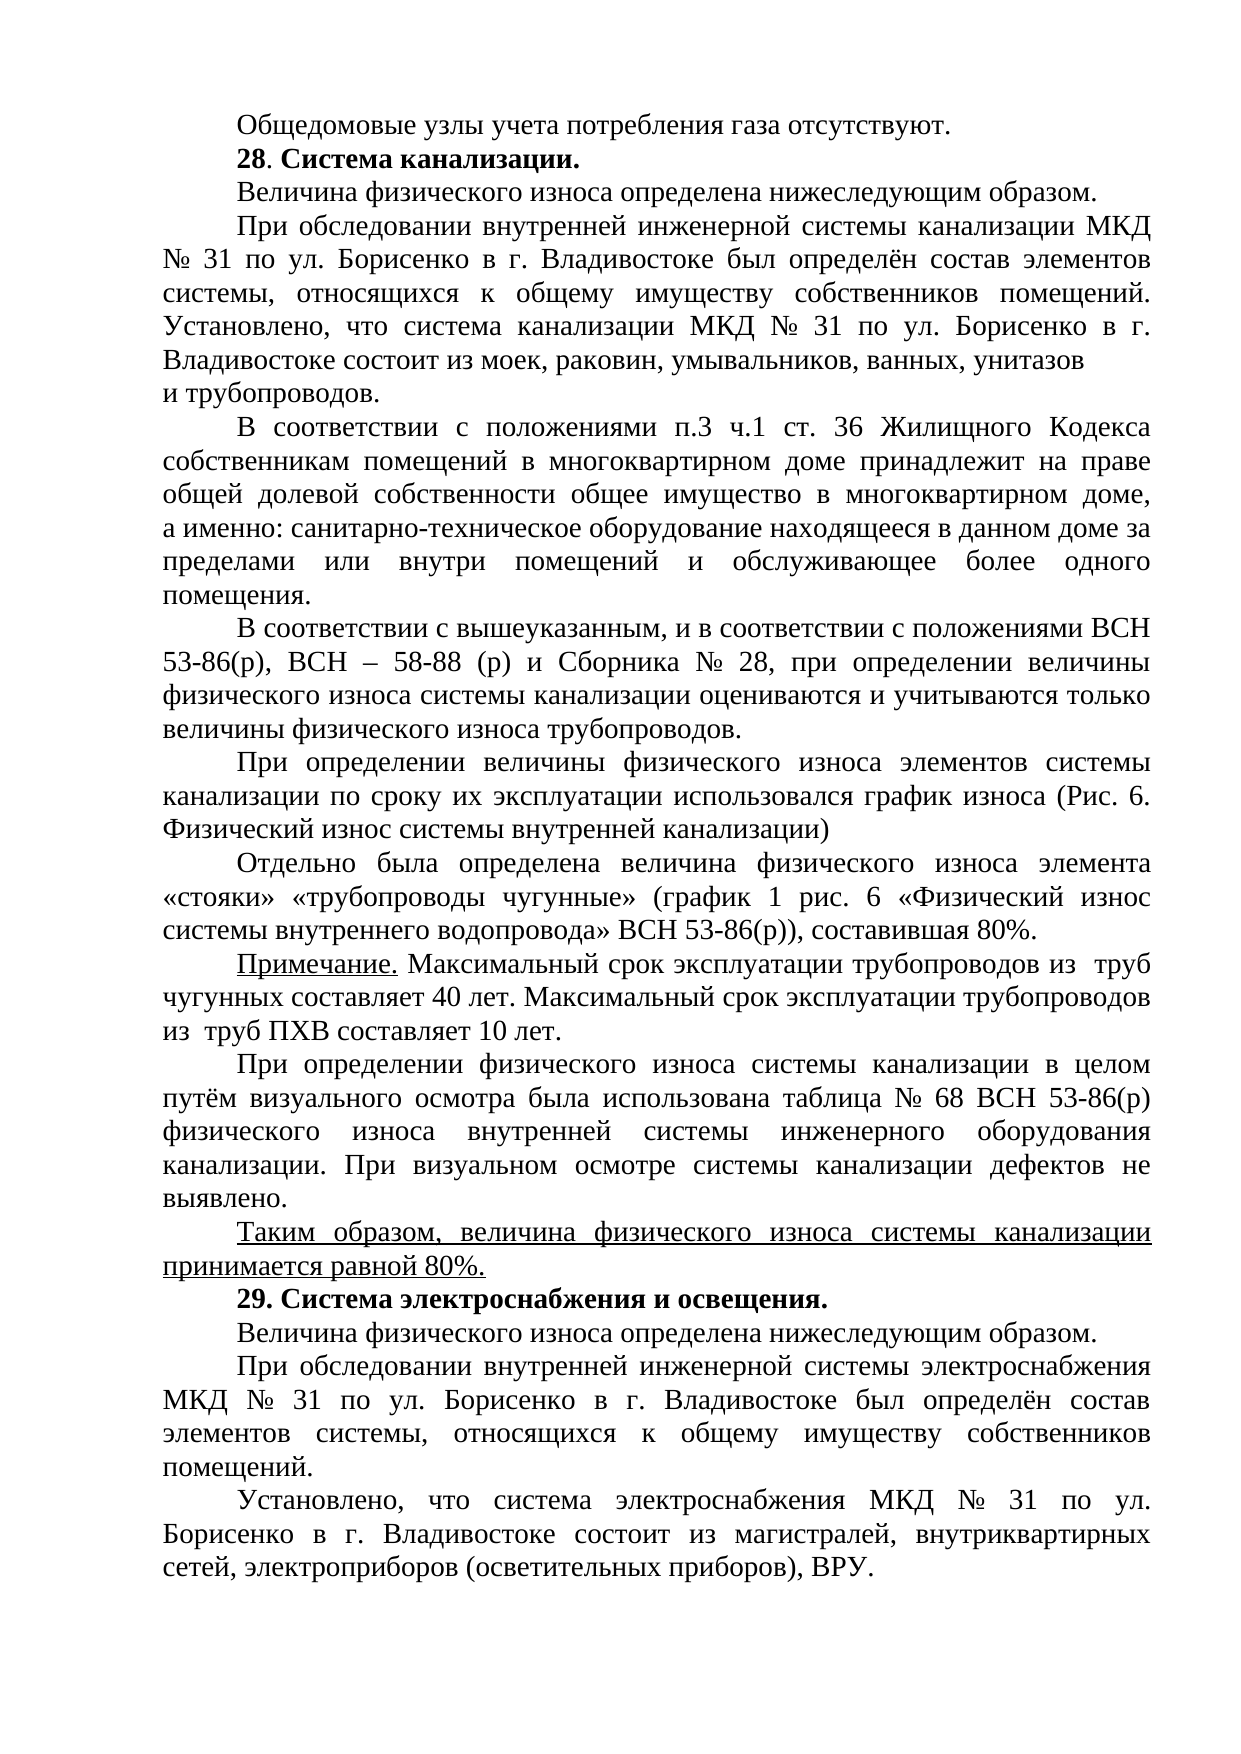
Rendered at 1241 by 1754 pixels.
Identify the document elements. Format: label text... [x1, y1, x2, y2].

text При обследовании внутренней инженерной системы канализации МКД № 31 по ул. Борисенко в г. Владивостоке был определён состав элементов системы, относящихся к общему имуществу собственников помещений. Установлено, что система канализации МКД № 31 по ул. Борисенко в г. Владивостоке состоит из моек, раковин, умывальников, ванных, унитазов [162, 208, 1152, 376]
text Примечание. Максимальный срок эксплуатации трубопроводов из труб чугунных составляет 40 лет. Максимальный срок эксплуатации трубопроводов из труб ПХВ составляет 10 лет. [162, 946, 1152, 1046]
text В соответствии с вышеуказанным, и в соответствии с положениями ВСН 53-86(р), ВСН – 58-88 (р) и Сборника № 28, при определении величины физического износа системы канализации оцениваются и учитываются только величины физического износа трубопроводов. [162, 610, 1152, 744]
text 28. Система канализации. [162, 141, 1152, 174]
text При определении физического износа системы канализации в целом путём визуального осмотра была использована таблица № 68 ВСН 53-86(р) физического износа внутренней системы инженерного оборудования канализации. При визуальном осмотре системы канализации дефектов не выявлено. [162, 1046, 1152, 1214]
text Отдельно была определена величина физического износа элемента «стояки» «трубопроводы чугунные» (график 1 рис. 6 «Физический износ системы внутреннего водопровода» ВСН 53-86(р)), составившая 80%. [162, 845, 1152, 946]
text и трубопроводов. [162, 376, 1152, 409]
text Общедомовые узлы учета потребления газа отсутствуют. [162, 107, 1152, 141]
text Величина физического износа определена нижеследующим образом. [162, 1315, 1152, 1348]
text 29. Система электроснабжения и освещения. [162, 1281, 1152, 1315]
text Установлено, что система электроснабжения МКД № 31 по ул. Борисенко в г. Владивостоке состоит из магистралей, внутриквартирных сетей, электроприборов (осветительных приборов), ВРУ. [162, 1482, 1152, 1583]
text При обследовании внутренней инженерной системы электроснабжения МКД № 31 по ул. Борисенко в г. Владивостоке был определён состав элементов системы, относящихся к общему имуществу собственников помещений. [162, 1348, 1152, 1482]
text В соответствии с положениями п.3 ч.1 ст. 36 Жилищного Кодекса собственникам помещений в многоквартирном доме принадлежит на праве общей долевой собственности общее имущество в многоквартирном доме, а именно: санитарно-техническое оборудование находящееся в данном доме за пределами или внутри помещений и обслуживающее более одного помещения. [162, 409, 1152, 610]
text Таким образом, величина физического износа системы канализации принимается равной 80%. [162, 1214, 1152, 1281]
text Величина физического износа определена нижеследующим образом. [162, 174, 1152, 208]
text При определении величины физического износа элементов системы канализации по сроку их эксплуатации использовался график износа (Рис. 6. Физический износ системы внутренней канализации) [162, 744, 1152, 845]
